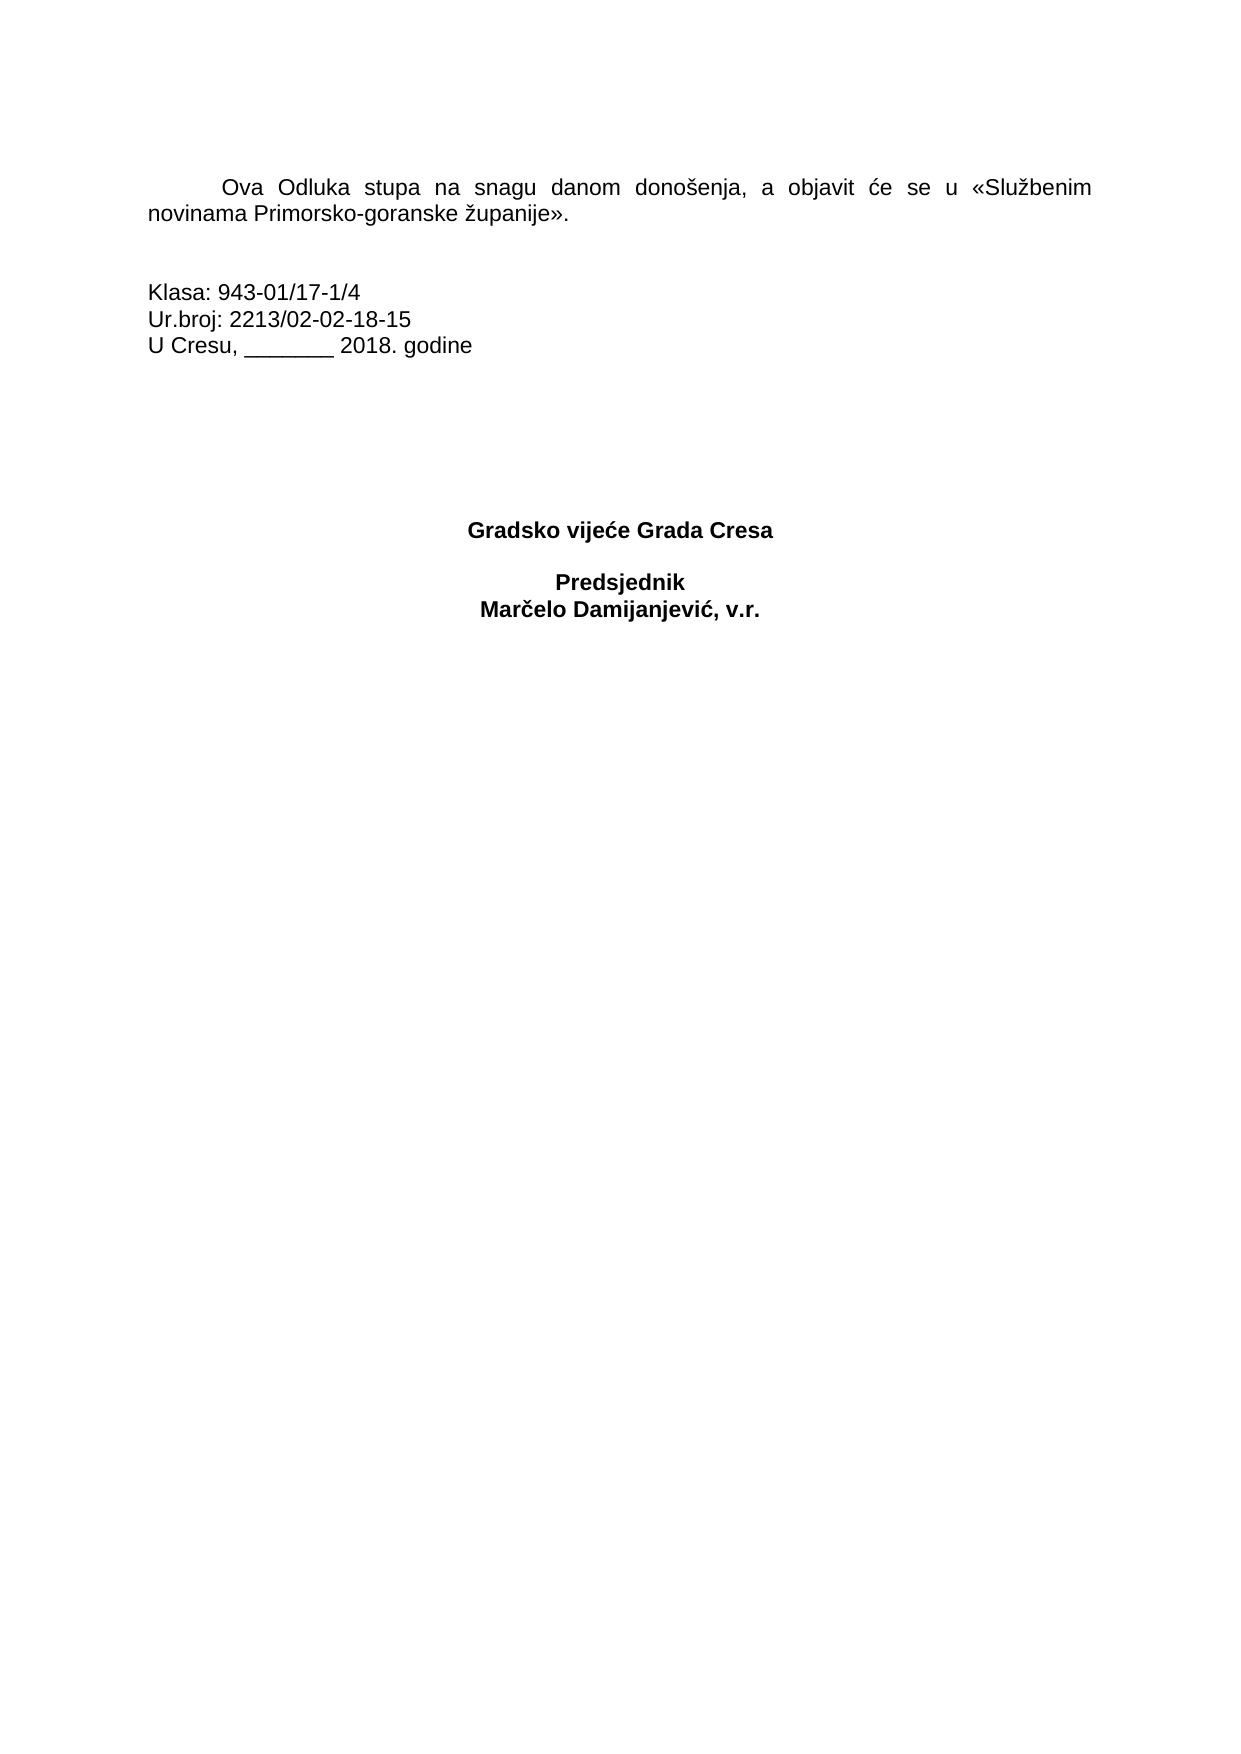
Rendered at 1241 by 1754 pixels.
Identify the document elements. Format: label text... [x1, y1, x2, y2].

text Gradsko vijeće Grada Cresa [148, 517, 1093, 543]
text Ova Odluka stupa na snagu danom donošenja, a objavit će se u «Službenim novinama Primorsko-goranske županije». [148, 174, 1093, 227]
text Ur.broj: 2213/02-02-18-15 [148, 306, 1093, 332]
text Marčelo Damijanjević, v.r. [148, 596, 1093, 622]
text Klasa: 943-01/17-1/4 [148, 279, 1093, 306]
text Predsjednik [148, 569, 1093, 596]
text U Cresu, _______ 2018. godine [148, 332, 1093, 358]
